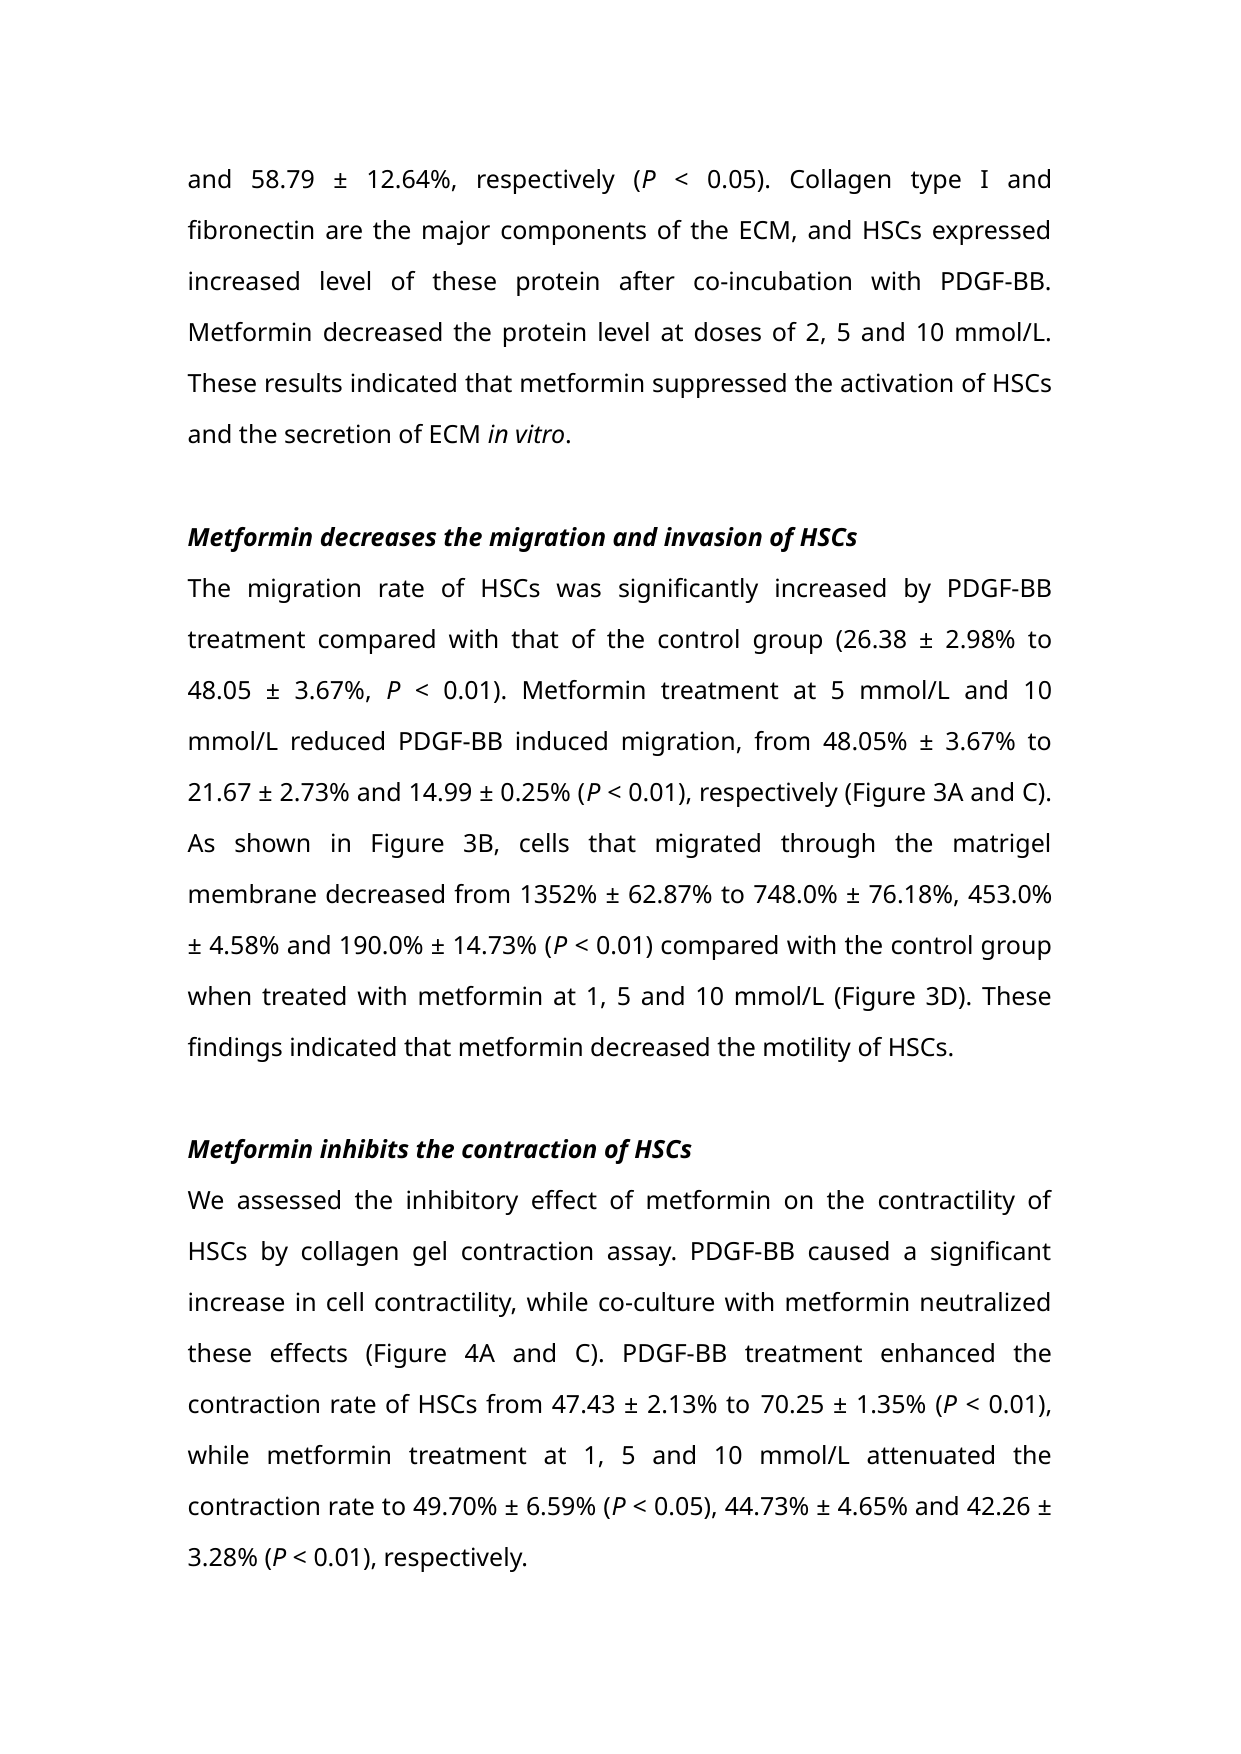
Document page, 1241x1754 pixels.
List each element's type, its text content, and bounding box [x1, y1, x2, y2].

text Metformin inhibits the contraction of HSCs [187, 1132, 1053, 1166]
text We assessed the inhibitory effect of metformin on the contractility of HSCs by collagen gel contraction assay. PDGF-BB caused a significant increase in cell contractility, while co-culture with metformin neutralized these effects (Figure 4A and C). PDGF-BB treatment enhanced the contraction rate of HSCs from 47.43 ± 2.13% to 70.25 ± 1.35% (P < 0.01), while metformin treatment at 1, 5 and 10 mmol/L attenuated the contraction rate to 49.70% ± 6.59% (P < 0.05), 44.73% ± 4.65% and 42.26 ± 3.28% (P < 0.01), respectively. [187, 1183, 1053, 1574]
text The migration rate of HSCs was significantly increased by PDGF-BB treatment compared with that of the control group (26.38 ± 2.98% to 48.05 ± 3.67%, P < 0.01). Metformin treatment at 5 mmol/L and 10 mmol/L reduced PDGF-BB induced migration, from 48.05% ± 3.67% to 21.67 ± 2.73% and 14.99 ± 0.25% (P < 0.01), respectively (Figure 3A and C). As shown in Figure 3B, cells that migrated through the matrigel membrane decreased from 1352% ± 62.87% to 748.0% ± 76.18%, 453.0% ± 4.58% and 190.0% ± 14.73% (P < 0.01) compared with the control group when treated with metformin at 1, 5 and 10 mmol/L (Figure 3D). These findings indicated that metformin decreased the motility of HSCs. [187, 570, 1053, 1064]
text Metformin decreases the migration and invasion of HSCs [187, 519, 1053, 553]
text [187, 162, 1053, 451]
